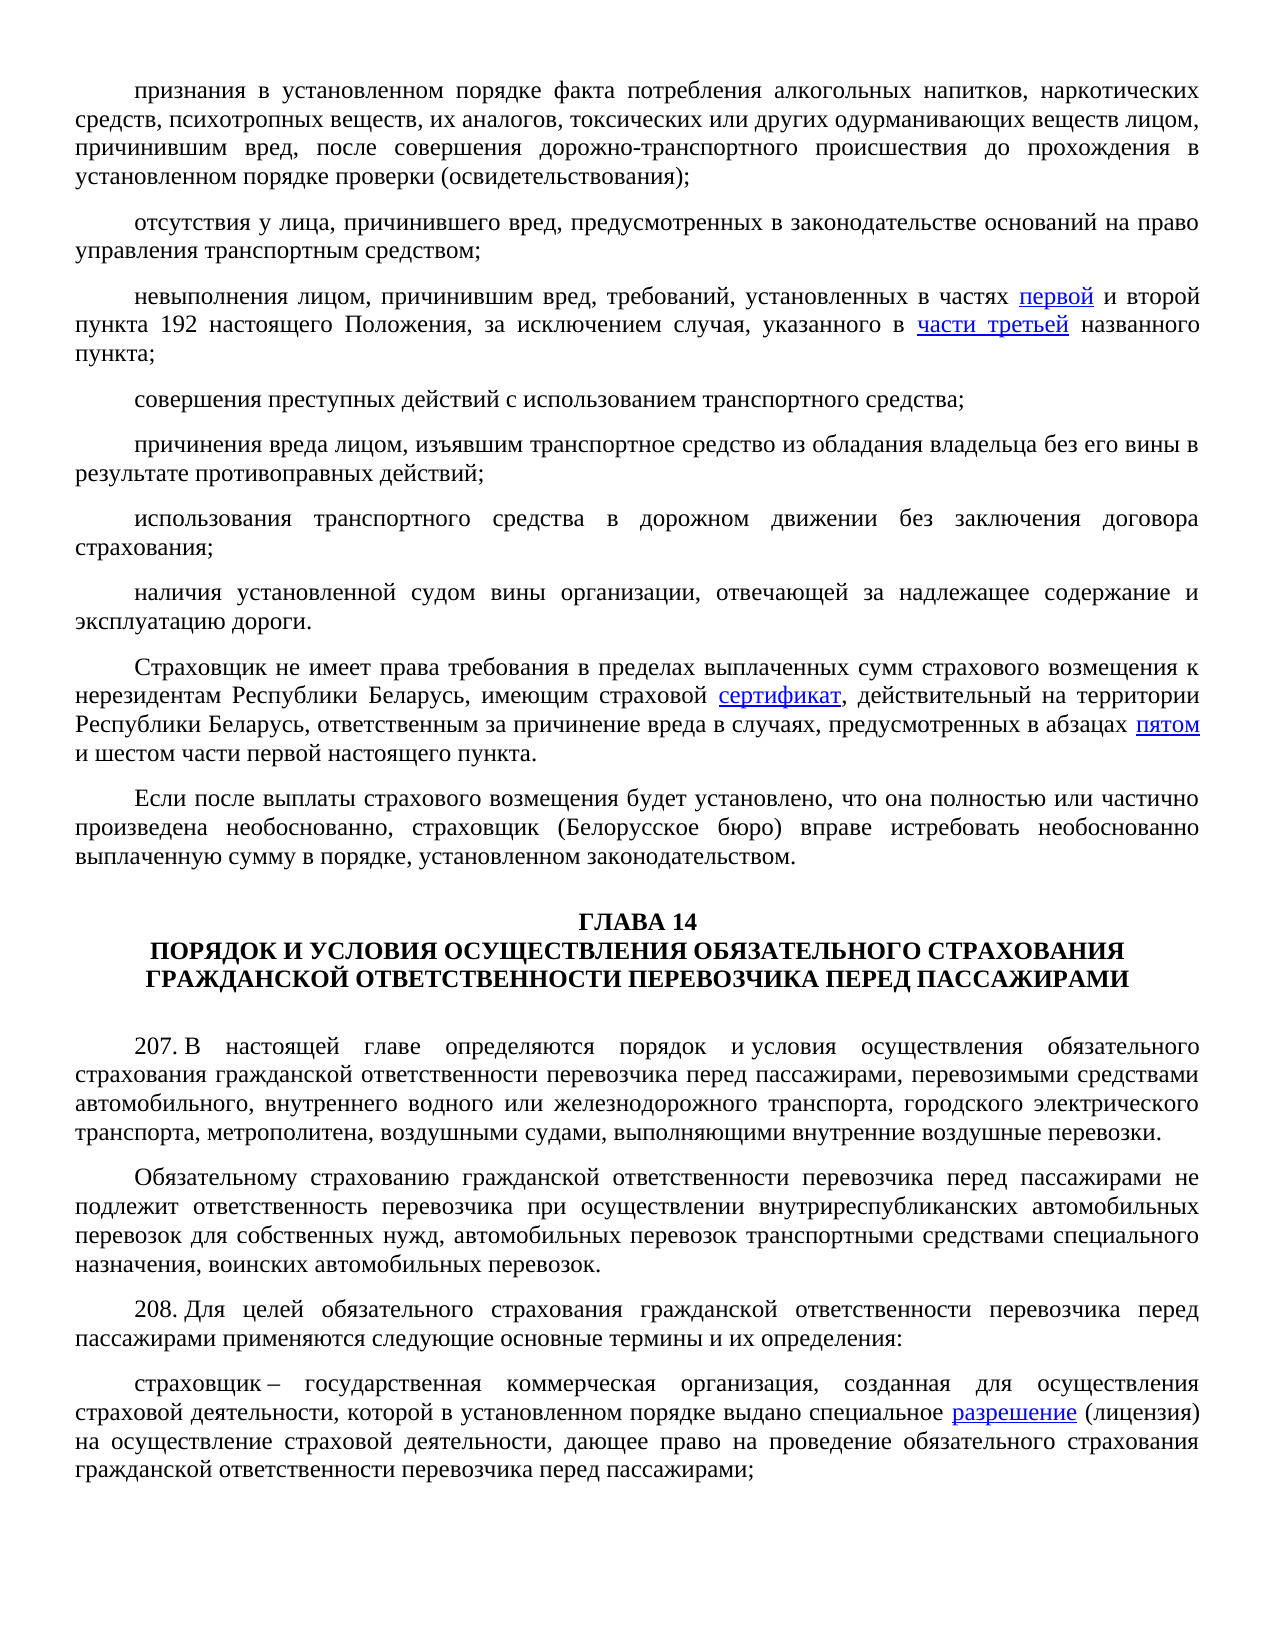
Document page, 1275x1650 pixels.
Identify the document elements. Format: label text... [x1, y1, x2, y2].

text отсутствия у лица, причинившего вред, предусмотренных в законодательстве оснований на право управления транспортным средством; [75, 207, 1200, 264]
text 208. Для целей обязательного страхования гражданской ответственности перевозчика перед пассажирами применяются следующие основные термины и их определения: [75, 1294, 1200, 1352]
text ГЛАВА 14 ПОРЯДОК И УСЛОВИЯ ОСУЩЕСТВЛЕНИЯ ОБЯЗАТЕЛЬНОГО СТРАХОВАНИЯ ГРАЖДАНСКОЙ ОТВЕТСТВЕННОСТИ ПЕРЕВОЗЧИКА ПЕРЕД ПАССАЖИРАМИ [75, 907, 1200, 993]
text причинения вреда лицом, изъявшим транспортное средство из обладания владельца без его вины в результате противоправных действий; [75, 429, 1200, 487]
text Обязательному страхованию гражданской ответственности перевозчика перед пассажирами не подлежит ответственность перевозчика при осуществлении внутриреспубликанских автомобильных перевозок для собственных нужд, автомобильных перевозок транспортными средствами специального назначения, воинских автомобильных перевозок. [75, 1162, 1200, 1277]
text Если после выплаты страхового возмещения будет установлено, что она полностью или частично произведена необоснованно, страховщик (Белорусское бюро) вправе истребовать необоснованно выплаченную сумму в порядке, установленном законодательством. [75, 783, 1200, 869]
text признания в установленном порядке факта потребления алкогольных напитков, наркотических средств, психотропных веществ, их аналогов, токсических или других одурманивающих веществ лицом, причинившим вред, после совершения дорожно-транспортного происшествия до прохождения в установленном порядке проверки (освидетельствования); [75, 75, 1200, 190]
text наличия установленной судом вины организации, отвечающей за надлежащее содержание и эксплуатацию дороги. [75, 577, 1200, 635]
text использования транспортного средства в дорожном движении без заключения договора страхования; [75, 503, 1200, 561]
text невыполнения лицом, причинившим вред, требований, установленных в частях первой и второй пункта 192 настоящего Положения, за исключением случая, указанного в части третьей названного пункта; [75, 281, 1200, 367]
text 207. В настоящей главе определяются порядок и условия осуществления обязательного страхования гражданской ответственности перевозчика перед пассажирами, перевозимыми средствами автомобильного, внутреннего водного или железнодорожного транспорта, городского электрического транспорта, метрополитена, воздушными судами, выполняющими внутренние воздушные перевозки. [75, 1031, 1200, 1146]
text совершения преступных действий с использованием транспортного средства; [75, 384, 1200, 412]
text страховщик – государственная коммерческая организация, созданная для осуществления страховой деятельности, которой в установленном порядке выдано специальное разрешение (лицензия) на осуществление страховой деятельности, дающее право на проведение обязательного страхования гражданской ответственности перевозчика перед пассажирами; [75, 1368, 1200, 1483]
text Страховщик не имеет права требования в пределах выплаченных сумм страхового возмещения к нерезидентам Республики Беларусь, имеющим страховой сертификат, действительный на территории Республики Беларусь, ответственным за причинение вреда в случаях, предусмотренных в абзацах пятом и шестом части первой настоящего пункта. [75, 652, 1200, 767]
